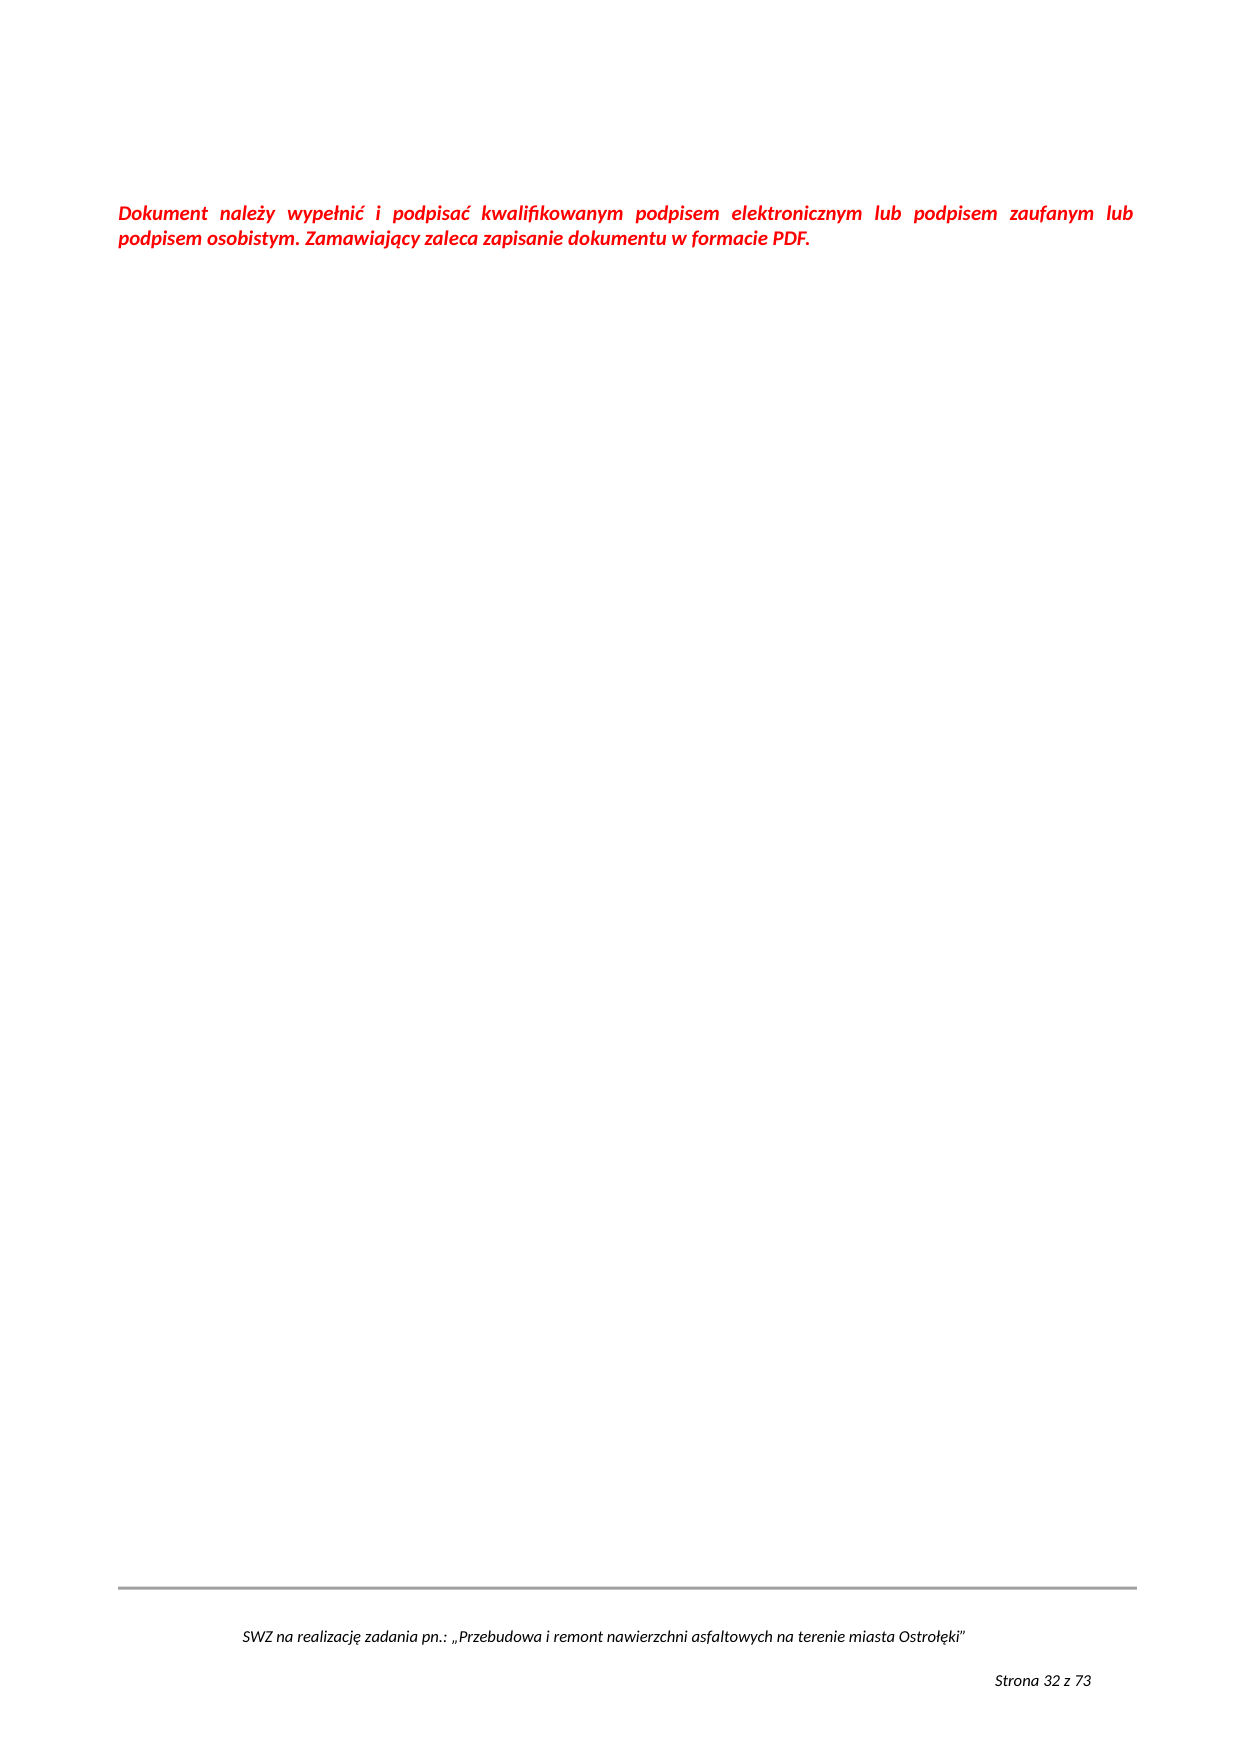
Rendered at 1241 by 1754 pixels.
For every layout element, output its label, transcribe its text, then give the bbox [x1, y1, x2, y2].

text Dokument należy wypełnić i podpisać kwalifikowanym podpisem elektronicznym lub podpisem zaufanym lub podpisem osobistym. Zamawiający zaleca zapisanie dokumentu w formacie PDF. [811, 200, 1137, 251]
